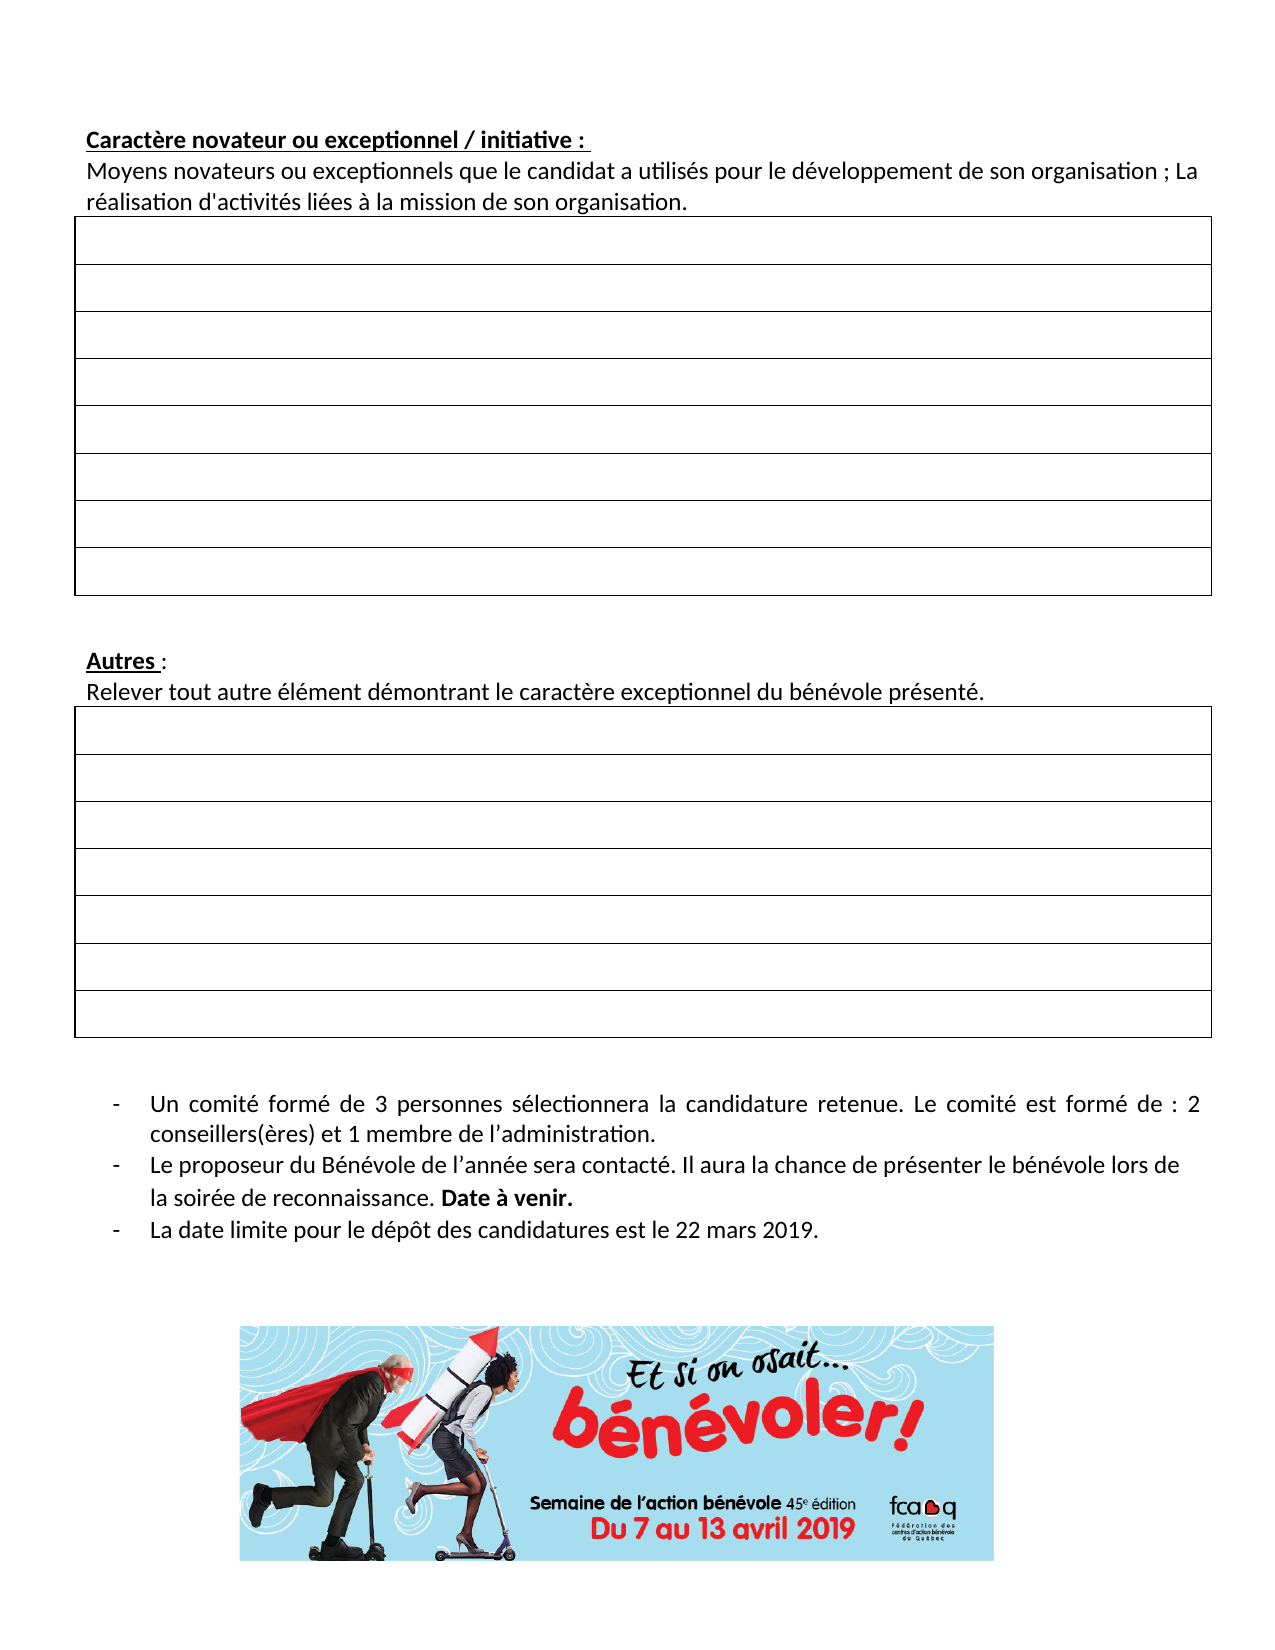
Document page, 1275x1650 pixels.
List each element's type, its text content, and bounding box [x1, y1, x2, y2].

table_header Autres : Relever tout autre élément démontrant le caractère exceptionnel du bénévole présenté. [75, 645, 1211, 706]
list Le proposeur du Bénévole de l’année sera contacté. Il aura la chance de présenter le bénévole lors de la soirée de reconnaissance. Date à venir. [112, 1149, 1200, 1212]
table_header Caractère novateur ou exceptionnel / initiative : Moyens novateurs ou exceptionnels que le candidat a utilisés pour le développement de son organisation ; La réalisation d'activités liées à la mission de son organisation. [75, 125, 1211, 216]
table_cell [76, 312, 1211, 358]
table_cell [76, 944, 1211, 990]
table_cell [76, 454, 1211, 500]
table_cell [76, 406, 1211, 453]
table_cell [76, 755, 1211, 801]
table_cell [76, 802, 1211, 848]
table_cell [76, 849, 1211, 895]
list La date limite pour le dépôt des candidatures est le 22 mars 2019. [112, 1215, 1200, 1245]
table_cell [76, 501, 1211, 547]
table_cell [76, 359, 1211, 405]
table_cell [76, 217, 1211, 263]
picture [239, 1326, 994, 1561]
list Un comité formé de 3 personnes sélectionnera la candidature retenue. Le comité est formé de : 2 conseillers(ères) et 1 membre de l’administration. [112, 1088, 1200, 1149]
table_cell [76, 548, 1211, 594]
table_cell [76, 707, 1211, 753]
table_cell [76, 265, 1211, 311]
table_cell [76, 991, 1211, 1037]
table_cell [76, 896, 1211, 943]
